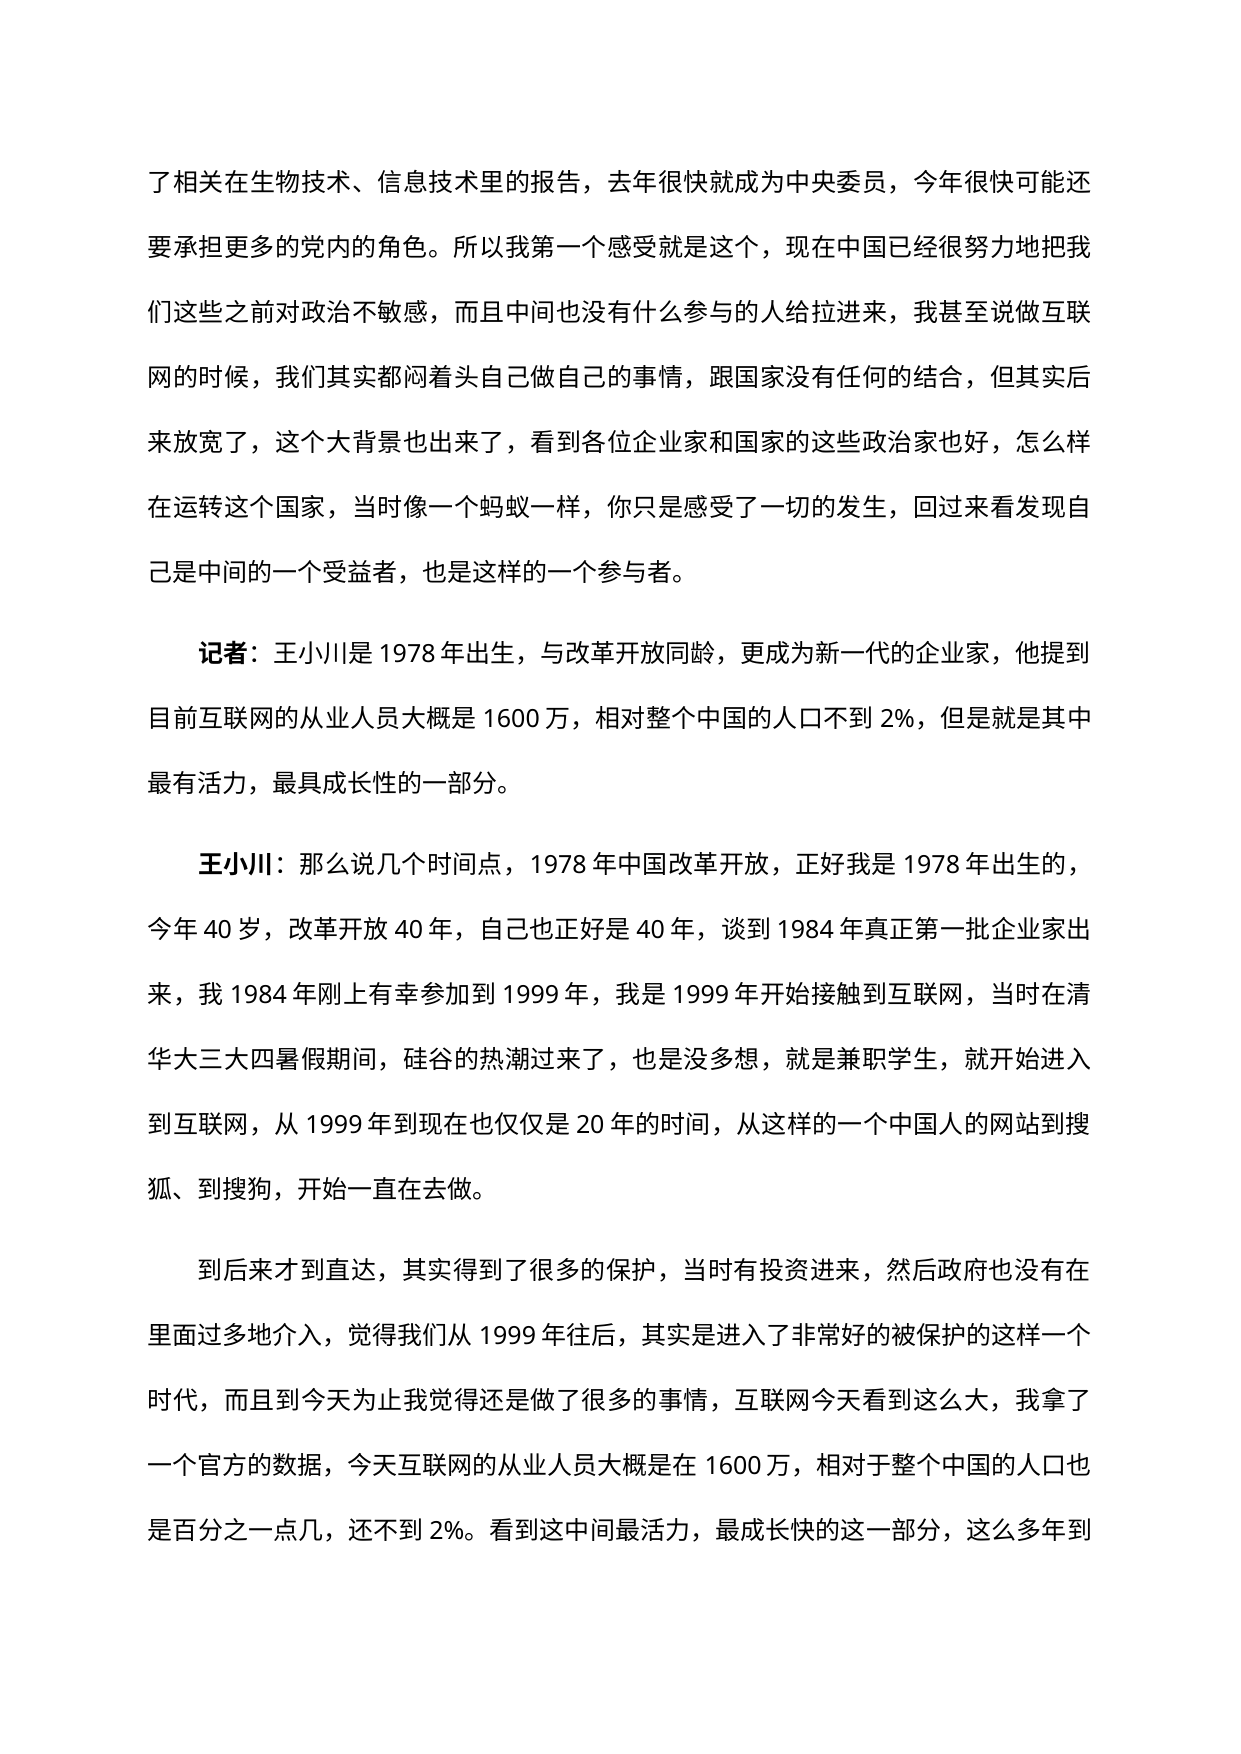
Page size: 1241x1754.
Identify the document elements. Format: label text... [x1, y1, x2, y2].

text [148, 1236, 1092, 1561]
text 王小川：那么说几个时间点，1978年中国改革开放，正好我是1978年出生的，今年40岁，改革开放40年，自己也正好是40年，谈到1984年真正第一批企业家出来，我1984年刚上有幸参加到1999年，我是1999年开始接触到互联网，当时在清华大三大四暑假期间，硅谷的热潮过来了，也是没多想，就是兼职学生，就开始进入到互联网，从1999年到现在也仅仅是20年的时间，从这样的一个中国人的网站到搜狐、到搜狗，开始一直在去做。 [148, 830, 1092, 1220]
text 记者：王小川是1978年出生，与改革开放同龄，更成为新一代的企业家，他提到目前互联网的从业人员大概是1600万，相对整个中国的人口不到2%，但是就是其中最有活力，最具成长性的一部分。 [148, 619, 1092, 814]
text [148, 148, 1092, 603]
